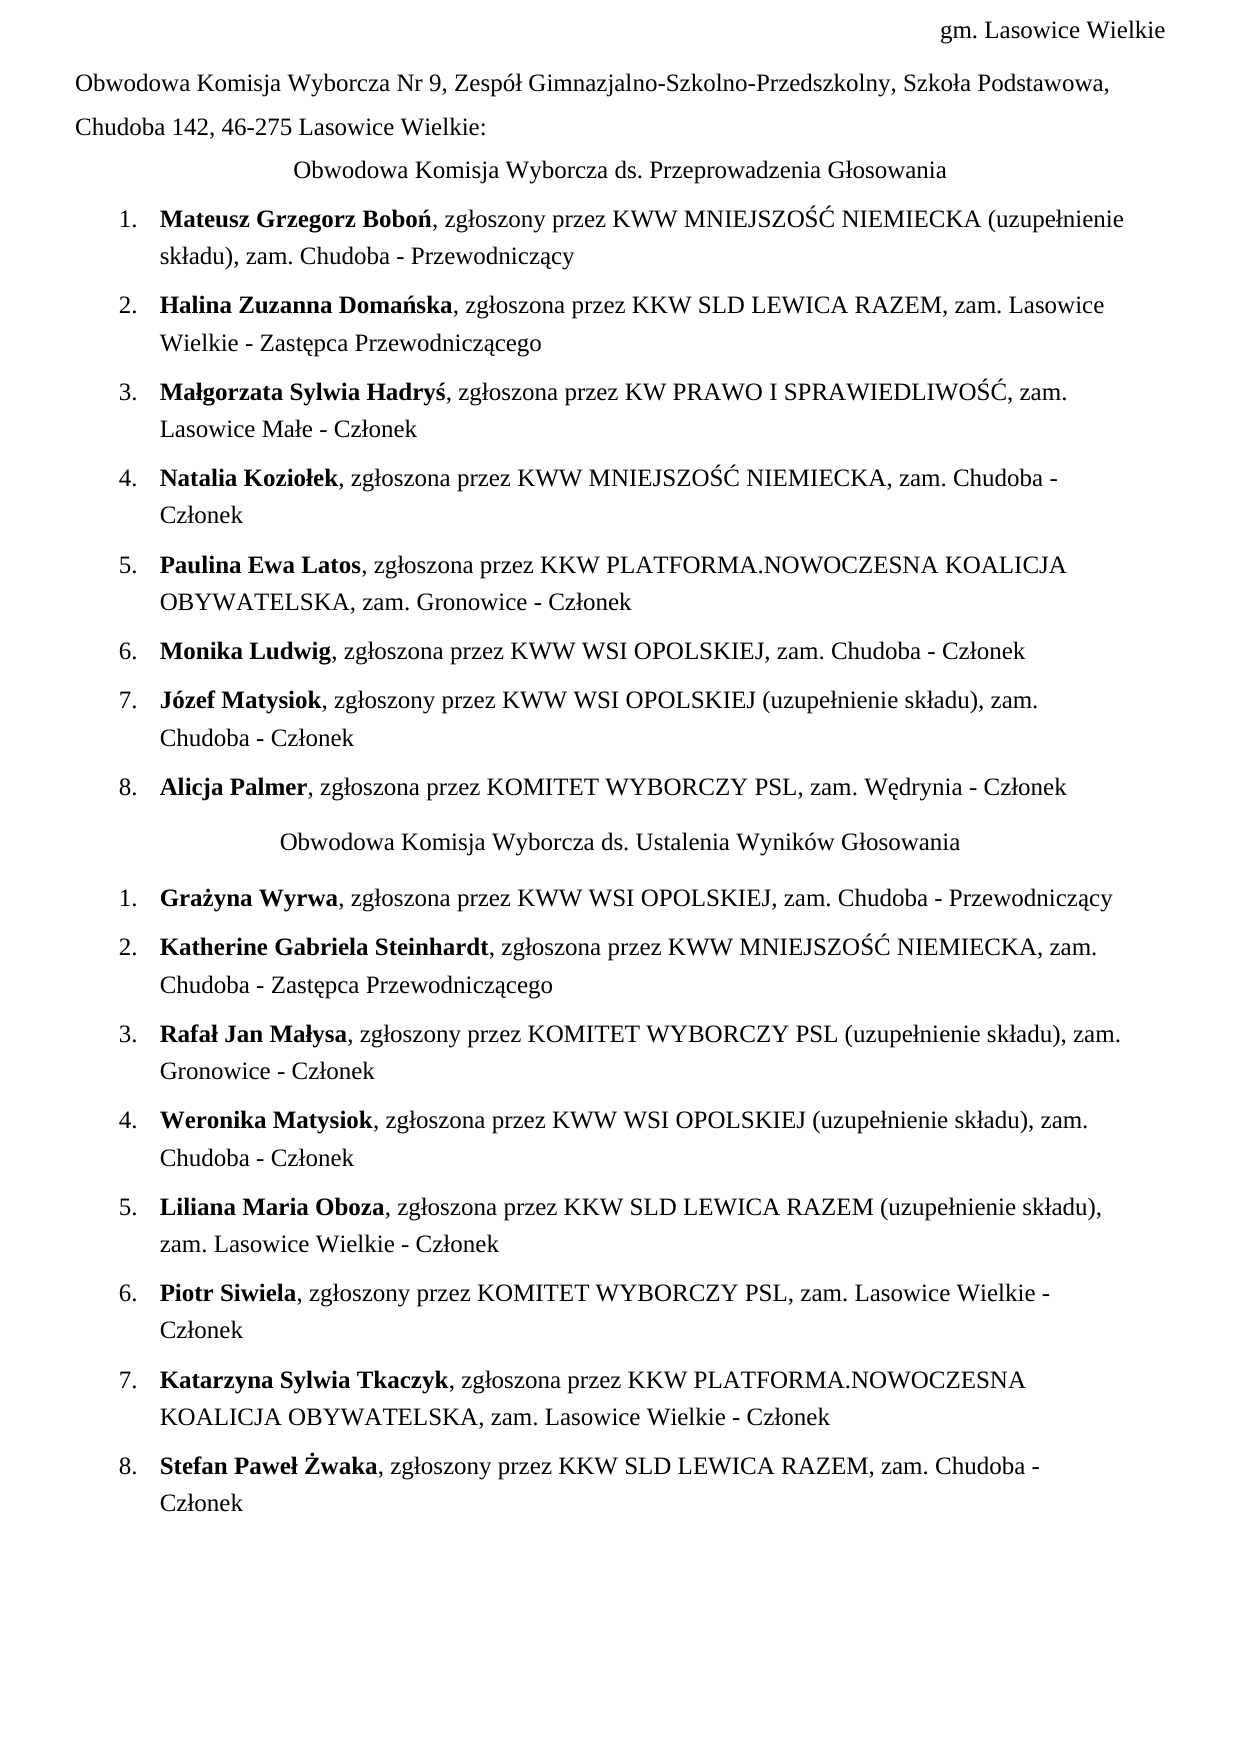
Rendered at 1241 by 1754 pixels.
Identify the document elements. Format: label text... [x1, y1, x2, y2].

table_cell 4. [75, 457, 148, 544]
table_cell Katarzyna Sylwia Tkaczyk, zgłoszona przez KKW PLATFORMA.NOWOCZESNA KOALICJA OBYWATELSKA, zam. Lasowice Wielkie - Członek [148, 1359, 1138, 1445]
table_cell Małgorzata Sylwia Hadryś, zgłoszona przez KW PRAWO I SPRAWIEDLIWOŚĆ, zam. Lasowice Małe - Członek [148, 371, 1138, 457]
table_cell 6. [75, 1272, 148, 1359]
table_cell 5. [75, 544, 148, 630]
table_cell 6. [75, 630, 148, 679]
table_cell 7. [75, 679, 148, 766]
table_cell Józef Matysiok, zgłoszony przez KWW WSI OPOLSKIEJ (uzupełnienie składu), zam. Chudoba - Członek [148, 679, 1138, 766]
table_cell 8. [75, 1445, 148, 1532]
table_cell Piotr Siwiela, zgłoszony przez KOMITET WYBORCZY PSL, zam. Lasowice Wielkie - Członek [148, 1272, 1138, 1359]
text Obwodowa Komisja Wyborcza Nr 9, Zespół Gimnazjalno-Szkolno-Przedszkolny, Szkoła Podstawowa, Chudoba 142, 46-275 Lasowice Wielkie: [75, 68, 1165, 140]
table_header 1. [75, 198, 148, 284]
table_cell Liliana Maria Oboza, zgłoszona przez KKW SLD LEWICA RAZEM (uzupełnienie składu), zam. Lasowice Wielkie - Członek [148, 1186, 1138, 1272]
table_cell 2. [75, 926, 148, 1013]
table_cell Weronika Matysiok, zgłoszona przez KWW WSI OPOLSKIEJ (uzupełnienie składu), zam. Chudoba - Członek [148, 1099, 1138, 1186]
table_header Mateusz Grzegorz Boboń, zgłoszony przez KWW MNIEJSZOŚĆ NIEMIECKA (uzupełnienie składu), zam. Chudoba - Przewodniczący [148, 198, 1138, 284]
text gm. Lasowice Wielkie [75, 15, 1165, 43]
table_cell Natalia Koziołek, zgłoszona przez KWW MNIEJSZOŚĆ NIEMIECKA, zam. Chudoba - Członek [148, 457, 1138, 544]
table_cell Halina Zuzanna Domańska, zgłoszona przez KKW SLD LEWICA RAZEM, zam. Lasowice Wielkie - Zastępca Przewodniczącego [148, 284, 1138, 371]
text Obwodowa Komisja Wyborcza ds. Ustalenia Wyników Głosowania [75, 827, 1165, 856]
table_cell 3. [75, 371, 148, 457]
table_cell 5. [75, 1186, 148, 1272]
table_header Grażyna Wyrwa, zgłoszona przez KWW WSI OPOLSKIEJ, zam. Chudoba - Przewodniczący [148, 877, 1138, 926]
table_cell Paulina Ewa Latos, zgłoszona przez KKW PLATFORMA.NOWOCZESNA KOALICJA OBYWATELSKA, zam. Gronowice - Członek [148, 544, 1138, 630]
text Obwodowa Komisja Wyborcza ds. Przeprowadzenia Głosowania [75, 155, 1165, 183]
table_cell 7. [75, 1359, 148, 1445]
table_cell Alicja Palmer, zgłoszona przez KOMITET WYBORCZY PSL, zam. Wędrynia - Członek [148, 766, 1138, 815]
table_cell Rafał Jan Małysa, zgłoszony przez KOMITET WYBORCZY PSL (uzupełnienie składu), zam. Gronowice - Członek [148, 1013, 1138, 1099]
table_cell 4. [75, 1099, 148, 1186]
table_cell 2. [75, 284, 148, 371]
table_cell Monika Ludwig, zgłoszona przez KWW WSI OPOLSKIEJ, zam. Chudoba - Członek [148, 630, 1138, 679]
table_header 1. [75, 877, 148, 926]
table_cell 8. [75, 766, 148, 815]
table_cell Katherine Gabriela Steinhardt, zgłoszona przez KWW MNIEJSZOŚĆ NIEMIECKA, zam. Chudoba - Zastępca Przewodniczącego [148, 926, 1138, 1013]
table_cell Stefan Paweł Żwaka, zgłoszony przez KKW SLD LEWICA RAZEM, zam. Chudoba - Członek [148, 1445, 1138, 1532]
table_cell 3. [75, 1013, 148, 1099]
